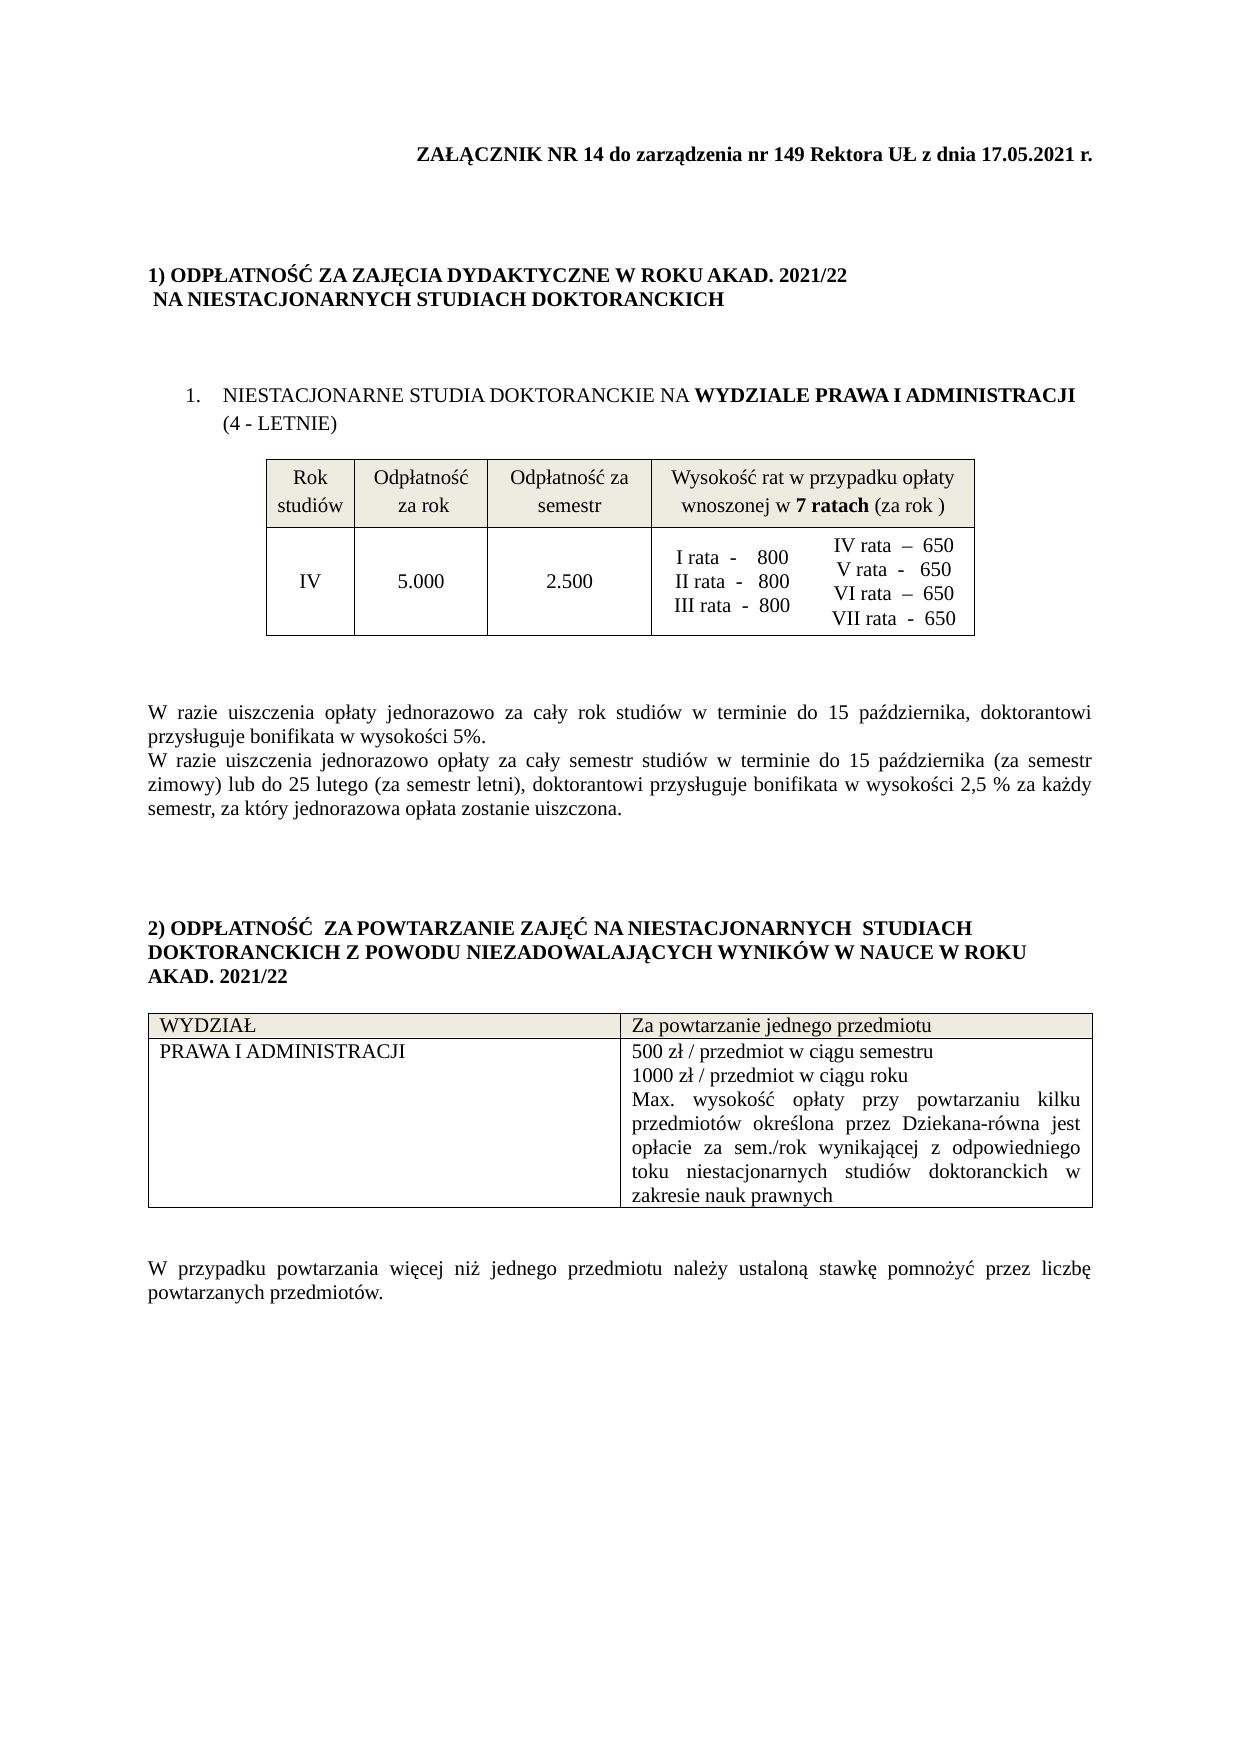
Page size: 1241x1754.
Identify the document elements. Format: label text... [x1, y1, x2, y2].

text W przypadku powtarzania więcej niż jednego przedmiotu należy ustaloną stawkę pomnożyć przez liczbę powtarzanych przedmiotów. [148, 1256, 1093, 1304]
text 2) ODPŁATNOŚĆ ZA POWTARZANIE ZAJĘĆ NA NIESTACJONARNYCH STUDIACH DOKTORANCKICH Z POWODU NIEZADOWALAJĄCYCH WYNIKÓW W NAUCE W ROKU AKAD. 2021/22 [148, 916, 1093, 988]
table_cell IV [267, 528, 354, 635]
table_cell PRAWA I ADMINISTRACJI [149, 1039, 620, 1207]
list NIESTACJONARNE STUDIA DOKTORANCKIE NA WYDZIALE PRAWA I ADMINISTRACJI (4 - LETNIE) [185, 383, 1093, 434]
table_header Odpłatność za rok [355, 460, 487, 527]
text W razie uiszczenia jednorazowo opłaty za cały semestr studiów w terminie do 15 października (za semestr zimowy) lub do 25 lutego (za semestr letni), doktorantowi przysługuje bonifikata w wysokości 2,5 % za każdy semestr, za który jednorazowa opłata zostanie uiszczona. [148, 748, 1093, 820]
table_cell 500 zł / przedmiot w ciągu semestru 1000 zł / przedmiot w ciągu roku Max. wysokość opłaty przy powtarzaniu kilku przedmiotów określona przez Dziekana-równa jest opłacie za sem./rok wynikającej z odpowiedniego toku niestacjonarnych studiów doktoranckich w zakresie nauk prawnych [621, 1039, 1092, 1207]
text W razie uiszczenia opłaty jednorazowo za cały rok studiów w terminie do 15 października, doktorantowi przysługuje bonifikata w wysokości 5%. [148, 699, 1093, 748]
table_cell IV rata – 650 V rata - 650 VI rata – 650 VII rata - 650 [813, 528, 974, 635]
table_cell I rata - 800 II rata - 800 III rata - 800 [652, 528, 813, 635]
table_cell 5.000 [355, 528, 487, 635]
table_header Odpłatność za semestr [488, 460, 651, 527]
table_header Rok studiów [267, 460, 354, 527]
table_cell 2.500 [488, 528, 651, 635]
table_header Wysokość rat w przypadku opłaty wnoszonej w 7 ratach (za rok ) [652, 460, 974, 527]
table_header Za powtarzanie jednego przedmiotu [621, 1014, 1092, 1037]
table_header WYDZIAŁ [149, 1014, 620, 1037]
text ZAŁĄCZNIK NR 14 do zarządzenia nr 149 Rektora UŁ z dnia 17.05.2021 r. [148, 142, 1093, 166]
text 1) ODPŁATNOŚĆ ZA ZAJĘCIA DYDAKTYCZNE W ROKU AKAD. 2021/22 [148, 263, 1093, 287]
text NA NIESTACJONARNYCH STUDIACH DOKTORANCKICH [148, 287, 1093, 311]
